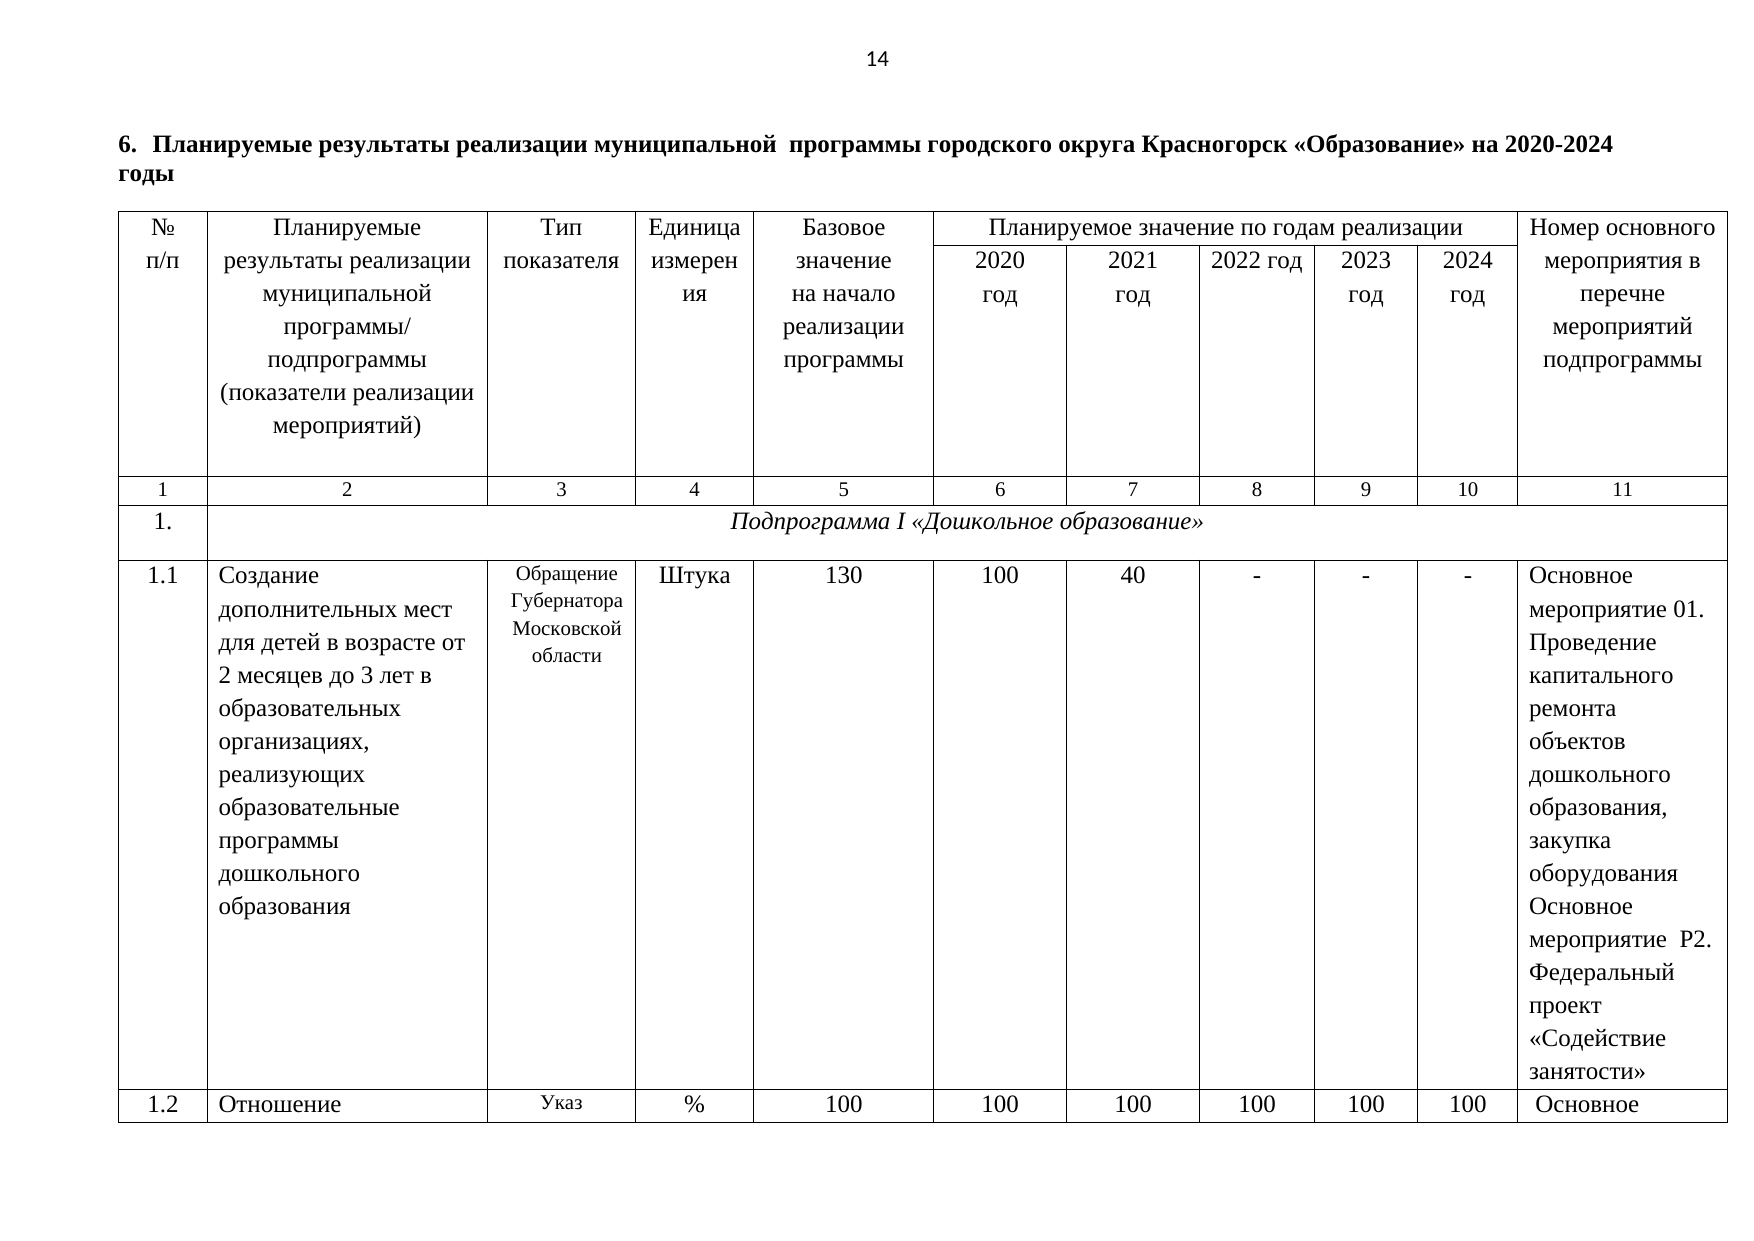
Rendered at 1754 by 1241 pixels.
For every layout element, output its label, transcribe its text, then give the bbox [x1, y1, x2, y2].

table_cell 2024 год [1418, 246, 1517, 476]
table_cell 10 [1418, 477, 1517, 505]
table_header № п/п [119, 212, 207, 476]
table_cell 2023 год [1315, 246, 1417, 476]
table_cell 7 [1067, 477, 1199, 505]
table_cell 2021 год [1067, 246, 1199, 476]
table_cell 8 [1200, 477, 1314, 505]
table_cell 9 [1315, 477, 1417, 505]
table_cell 4 [636, 477, 753, 505]
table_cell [208, 1090, 487, 1122]
table_cell 3 [488, 477, 635, 505]
table_cell 2020 год [934, 246, 1066, 476]
table_cell - [1200, 561, 1314, 1088]
table_cell Создание дополнительных мест для детей в возрасте от 2 месяцев до 3 лет в образовательных организациях, реализующих образовательные программы дошкольного образования [208, 561, 487, 1088]
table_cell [488, 1090, 635, 1122]
table_cell 100 [754, 1090, 933, 1122]
table_cell 40 [1067, 561, 1199, 1088]
table_cell 1 [119, 477, 207, 505]
list Планируемые результаты реализации муниципальной программы городского округа Красногорск «Образование» на 2020-2024 годы [118, 129, 1636, 187]
table_cell 100 [1418, 1090, 1517, 1122]
table_cell 100 [934, 561, 1066, 1088]
table_cell 100 [934, 1090, 1066, 1122]
table_cell 130 [754, 561, 933, 1088]
table_cell 1. [119, 506, 207, 559]
table_cell - [1418, 561, 1517, 1088]
table_cell 100 [1067, 1090, 1199, 1122]
table_cell 2022 год [1200, 246, 1314, 476]
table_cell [1518, 1090, 1727, 1122]
table_cell 11 [1518, 477, 1727, 505]
table_cell Основное мероприятие 01. Проведение капитального ремонта объектов дошкольного образования, закупка оборудования Основное мероприятие P2. Федеральный проект «Содействие занятости» [1518, 561, 1727, 1088]
table_header Тип показателя [488, 212, 635, 476]
table_cell 1.1 [119, 561, 207, 1088]
table_header Базовое значение на начало реализации программы [754, 212, 933, 476]
table_cell 1.2 [119, 1090, 207, 1122]
table_cell % [636, 1090, 753, 1122]
table_cell Подпрограмма I «Дошкольное образование» [208, 506, 1727, 559]
table_header Планируемое значение по годам реализации [934, 212, 1517, 244]
table_cell 100 [1200, 1090, 1314, 1122]
table_header Планируемые результаты реализации муниципальной программы/ подпрограммы (показатели реализации мероприятий) [208, 212, 487, 476]
table_header Единица измерения [636, 212, 753, 476]
table_cell 6 [934, 477, 1066, 505]
table_header Номер основного мероприятия в перечне мероприятий подпрограммы [1518, 212, 1727, 476]
table_cell Штука [636, 561, 753, 1088]
table_cell 2 [208, 477, 487, 505]
table_cell 100 [1315, 1090, 1417, 1122]
table_cell Обращение Губернатора Московской области [488, 561, 635, 1088]
table_cell 5 [754, 477, 933, 505]
table_cell - [1315, 561, 1417, 1088]
